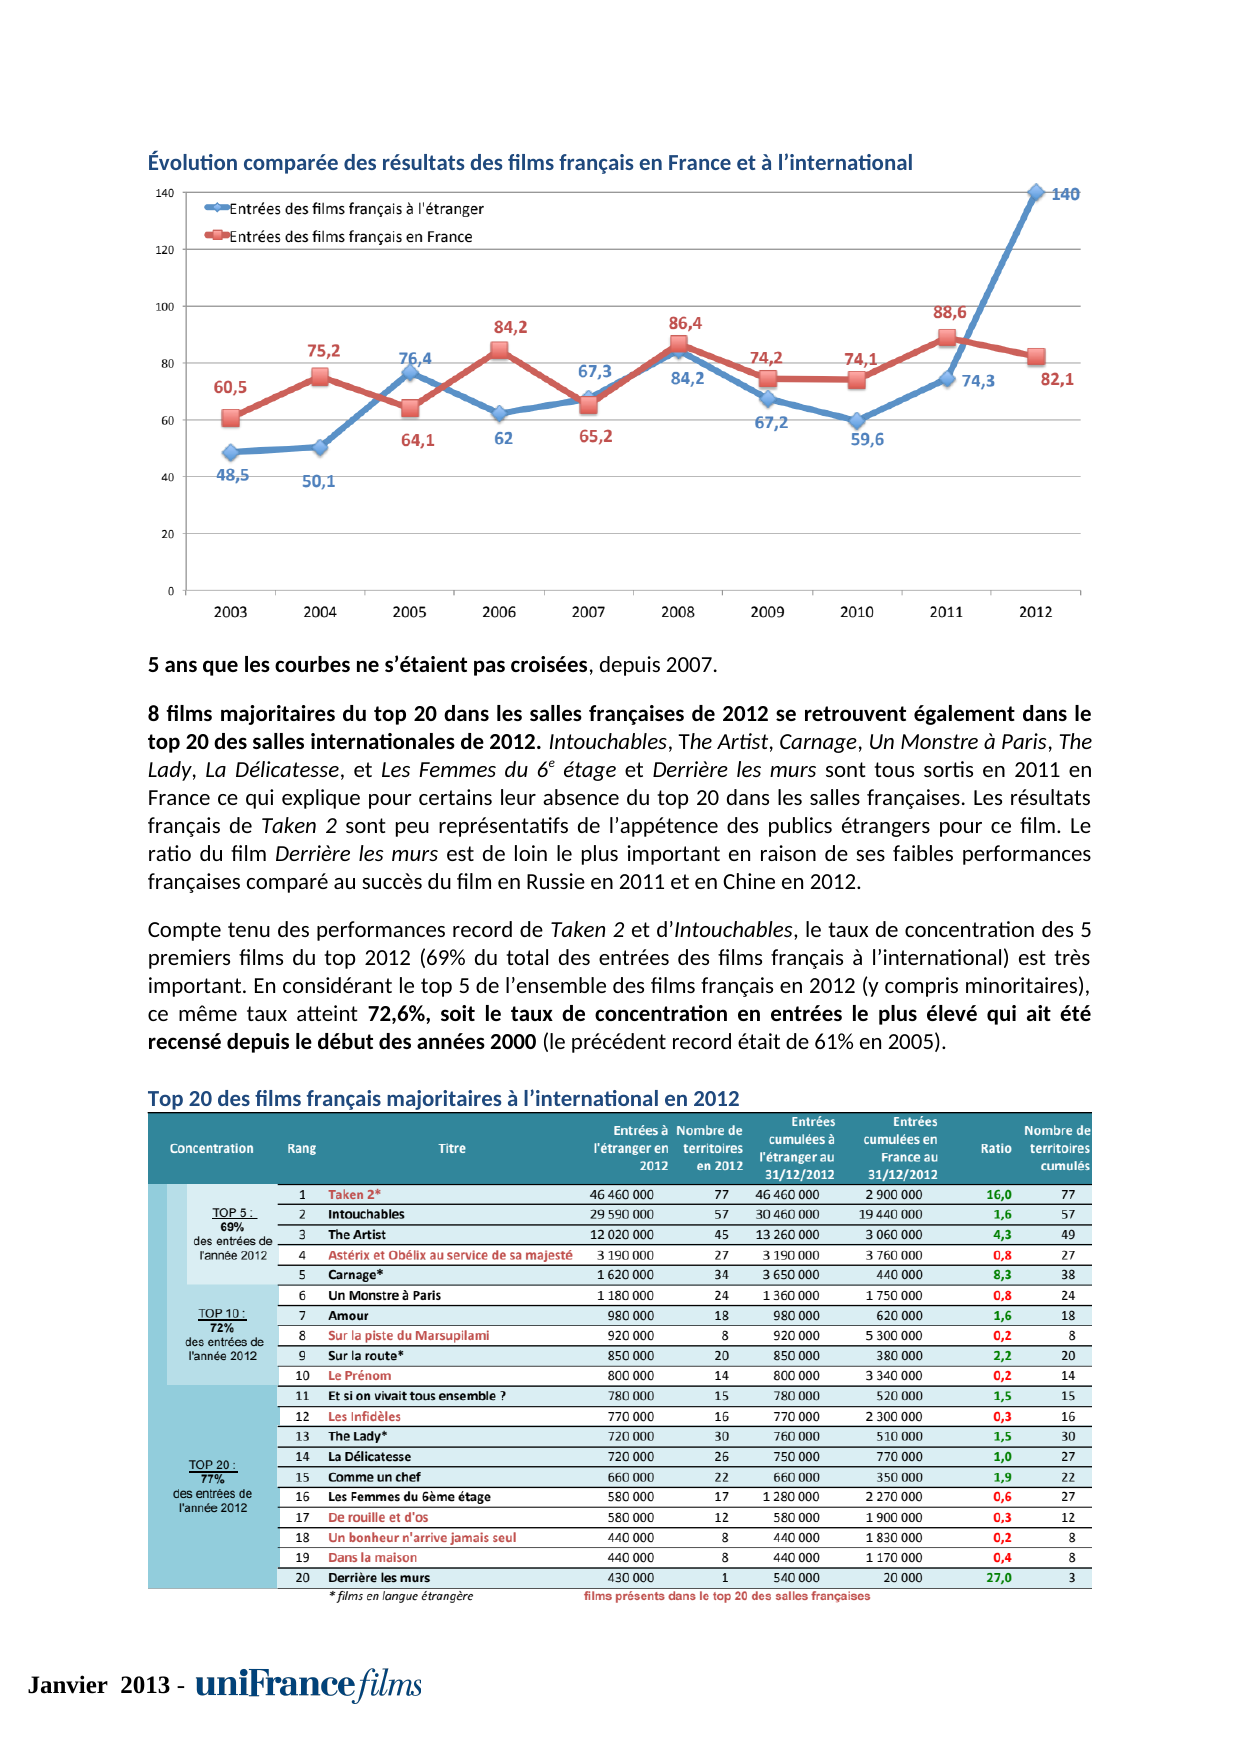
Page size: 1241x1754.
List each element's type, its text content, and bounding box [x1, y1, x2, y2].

text Compte tenu des performances record de Taken 2 et d’Intouchables, le taux de concentration des 5 premiers films du top 2012 (69% du total des entrées des films français à l’international) est très important. En considérant le top 5 de l’ensemble des films français en 2012 (y compris minoritaires), ce même taux atteint 72,6%, soit le taux de concentration en entrées le plus élevé qui ait été recensé depuis le début des années 2000 (le précédent record était de 61% en 2005). [148, 915, 1093, 1056]
text Évolution comparée des résultats des films français en France et à l’international [148, 148, 1093, 626]
text 5 ans que les courbes ne s’étaient pas croisées, depuis 2007. [148, 651, 1093, 679]
text 8 films majoritaires du top 20 dans les salles françaises de 2012 se retrouvent également dans le top 20 des salles internationales de 2012. Intouchables, The Artist, Carnage, Un Monstre à Paris, The Lady, La Délicatesse, et Les Femmes du 6e étage et Derrière les murs sont tous sortis en 2011 en France ce qui explique pour certains leur absence du top 20 dans les salles françaises. Les résultats français de Taken 2 sont peu représentatifs de l’appétence des publics étrangers pour ce film. Le ratio du film Derrière les murs est de loin le plus important en raison de ses faibles performances françaises comparé au succès du film en Russie en 2011 et en Chine en 2012. [148, 699, 1093, 895]
text Top 20 des films français majoritaires à l’international en 2012 [148, 1084, 1093, 1112]
